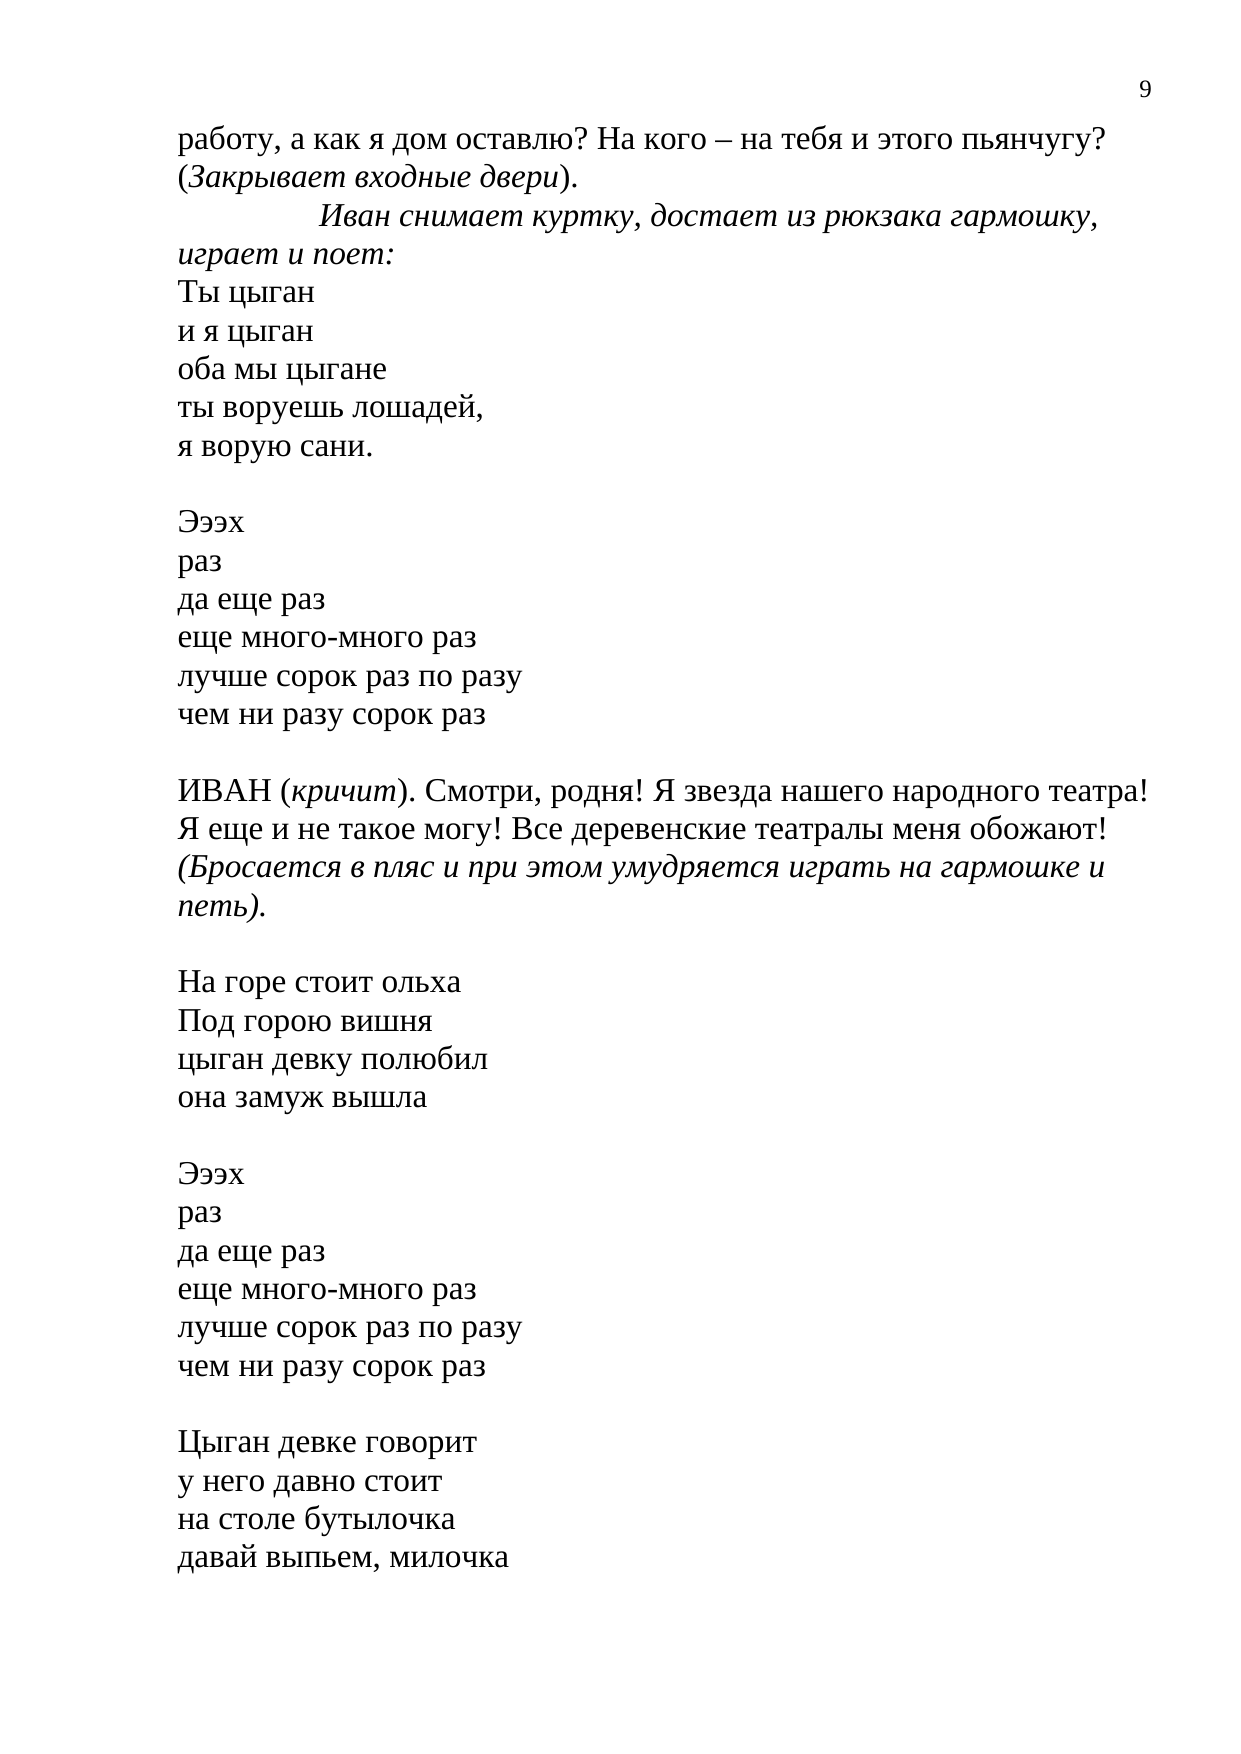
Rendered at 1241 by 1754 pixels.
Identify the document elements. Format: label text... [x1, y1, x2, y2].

text цыган девку полюбил [177, 1038, 1152, 1076]
text Цыган девке говорит [177, 1421, 1152, 1460]
text давай выпьем, милочка [177, 1536, 1152, 1575]
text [177, 118, 1152, 195]
text ты воруешь лошадей, [177, 386, 1152, 425]
text оба мы цыгане [177, 348, 1152, 386]
text Эээх [177, 501, 1152, 540]
text я ворую сани. [177, 425, 1152, 463]
text Ты цыган [177, 271, 1152, 310]
text раз [177, 1191, 1152, 1230]
text раз [177, 540, 1152, 578]
text чем ни разу сорок раз [177, 1345, 1152, 1383]
text лучше сорок раз по разу [177, 1306, 1152, 1345]
text еще много-много раз [177, 616, 1152, 655]
text чем ни разу сорок раз [177, 693, 1152, 731]
text и я цыган [177, 310, 1152, 348]
text ИВАН (кричит). Смотри, родня! Я звезда нашего народного театра! Я еще и не такое могу! Все деревенские театралы меня обожают! (Бросается в пляс и при этом умудряется играть на гармошке и петь). [177, 770, 1152, 923]
text лучше сорок раз по разу [177, 655, 1152, 693]
text да еще раз [177, 578, 1152, 616]
text Под горою вишня [177, 1000, 1152, 1038]
text она замуж вышла [177, 1076, 1152, 1115]
text еще много-много раз [177, 1268, 1152, 1306]
text у него давно стоит [177, 1460, 1152, 1498]
text да еще раз [177, 1230, 1152, 1268]
text На горе стоит ольха [177, 961, 1152, 1000]
text на столе бутылочка [177, 1498, 1152, 1536]
text Иван снимает куртку, достает из рюкзака гармошку, играет и поет: [177, 195, 1152, 271]
text Эээх [177, 1153, 1152, 1191]
